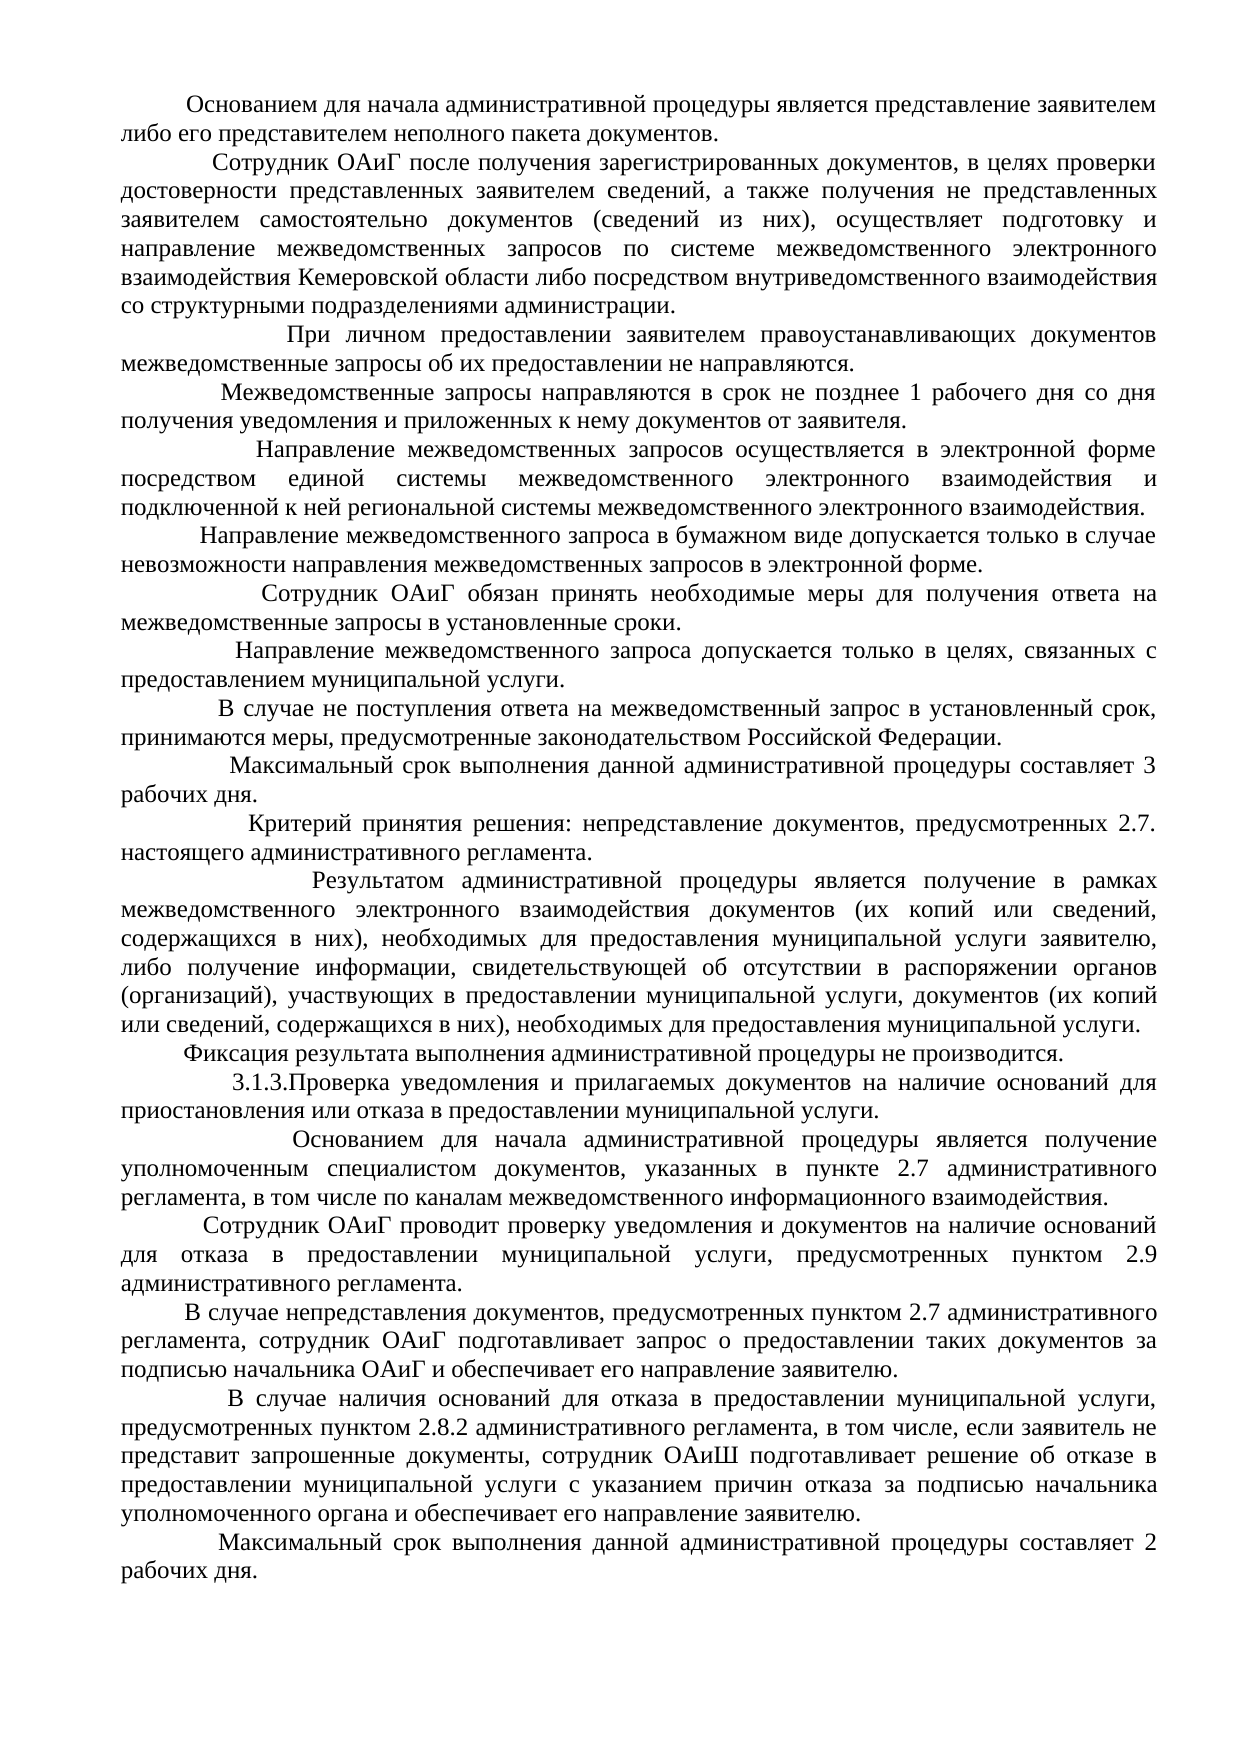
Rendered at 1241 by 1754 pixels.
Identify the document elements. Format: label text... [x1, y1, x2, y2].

text Направление межведомственных запросов осуществляется в электронной форме посредством единой системы межведомственного электронного взаимодействия и подключенной к ней региональной системы межведомственного электронного взаимодействия. [121, 434, 1158, 520]
text Направление межведомственного запроса в бумажном виде допускается только в случае невозможности направления межведомственных запросов в электронной форме. [121, 520, 1158, 578]
text В случае наличия оснований для отказа в предоставлении муниципальной услуги, предусмотренных пунктом 2.8.2 административного регламента, в том числе, если заявитель не представит запрошенные документы, сотрудник ОАиШ подготавливает решение об отказе в предоставлении муниципальной услуги с указанием причин отказа за подписью начальника уполномоченного органа и обеспечивает его направление заявителю. [121, 1383, 1158, 1527]
text 3.1.3.Проверка уведомления и прилагаемых документов на наличие оснований для приостановления или отказа в предоставлении муниципальной услуги. [121, 1067, 1158, 1124]
text В случае не поступления ответа на межведомственный запрос в установленный срок, принимаются меры, предусмотренные законодательством Российской Федерации. [121, 693, 1158, 750]
text Критерий принятия решения: непредставление документов, предусмотренных 2.7. настоящего административного регламента. [121, 808, 1158, 865]
text Межведомственные запросы направляются в срок не позднее 1 рабочего дня со дня получения уведомления и приложенных к нему документов от заявителя. [121, 377, 1158, 434]
text При личном предоставлении заявителем правоустанавливающих документов межведомственные запросы об их предоставлении не направляются. [121, 319, 1158, 377]
text Основанием для начала административной процедуры является получение уполномоченным специалистом документов, указанных в пункте 2.7 административного регламента, в том числе по каналам межведомственного информационного взаимодействия. [121, 1124, 1158, 1210]
text Направление межведомственного запроса допускается только в целях, связанных с предоставлением муниципальной услуги. [121, 635, 1158, 693]
text Максимальный срок выполнения данной административной процедуры составляет 2 рабочих дня. [121, 1527, 1158, 1584]
text Фиксация результата выполнения административной процедуры не производится. [121, 1038, 1158, 1067]
text Сотрудник ОАиГ обязан принять необходимые меры для получения ответа на межведомственные запросы в установленные сроки. [121, 578, 1158, 635]
text В случае непредставления документов, предусмотренных пунктом 2.7 административного регламента, сотрудник ОАиГ подготавливает запрос о предоставлении таких документов за подписью начальника ОАиГ и обеспечивает его направление заявителю. [121, 1297, 1158, 1383]
text Сотрудник ОАиГ после получения зарегистрированных документов, в целях проверки достоверности представленных заявителем сведений, а также получения не представленных заявителем самостоятельно документов (сведений из них), осуществляет подготовку и направление межведомственных запросов по системе межведомственного электронного взаимодействия Кемеровской области либо посредством внутриведомственного взаимодействия со структурными подразделениями администрации. [121, 147, 1158, 319]
text Сотрудник ОАиГ проводит проверку уведомления и документов на наличие оснований для отказа в предоставлении муниципальной услуги, предусмотренных пунктом 2.9 административного регламента. [121, 1210, 1158, 1297]
text Максимальный срок выполнения данной административной процедуры составляет 3 рабочих дня. [121, 750, 1158, 808]
text Результатом административной процедуры является получение в рамках межведомственного электронного взаимодействия документов (их копий или сведений, содержащихся в них), необходимых для предоставления муниципальной услуги заявителю, либо получение информации, свидетельствующей об отсутствии в распоряжении органов (организаций), участвующих в предоставлении муниципальной услуги, документов (их копий или сведений, содержащихся в них), необходимых для предоставления муниципальной услуги. [121, 865, 1158, 1038]
text Основанием для начала административной процедуры является представление заявителем либо его представителем неполного пакета документов. [121, 89, 1158, 147]
